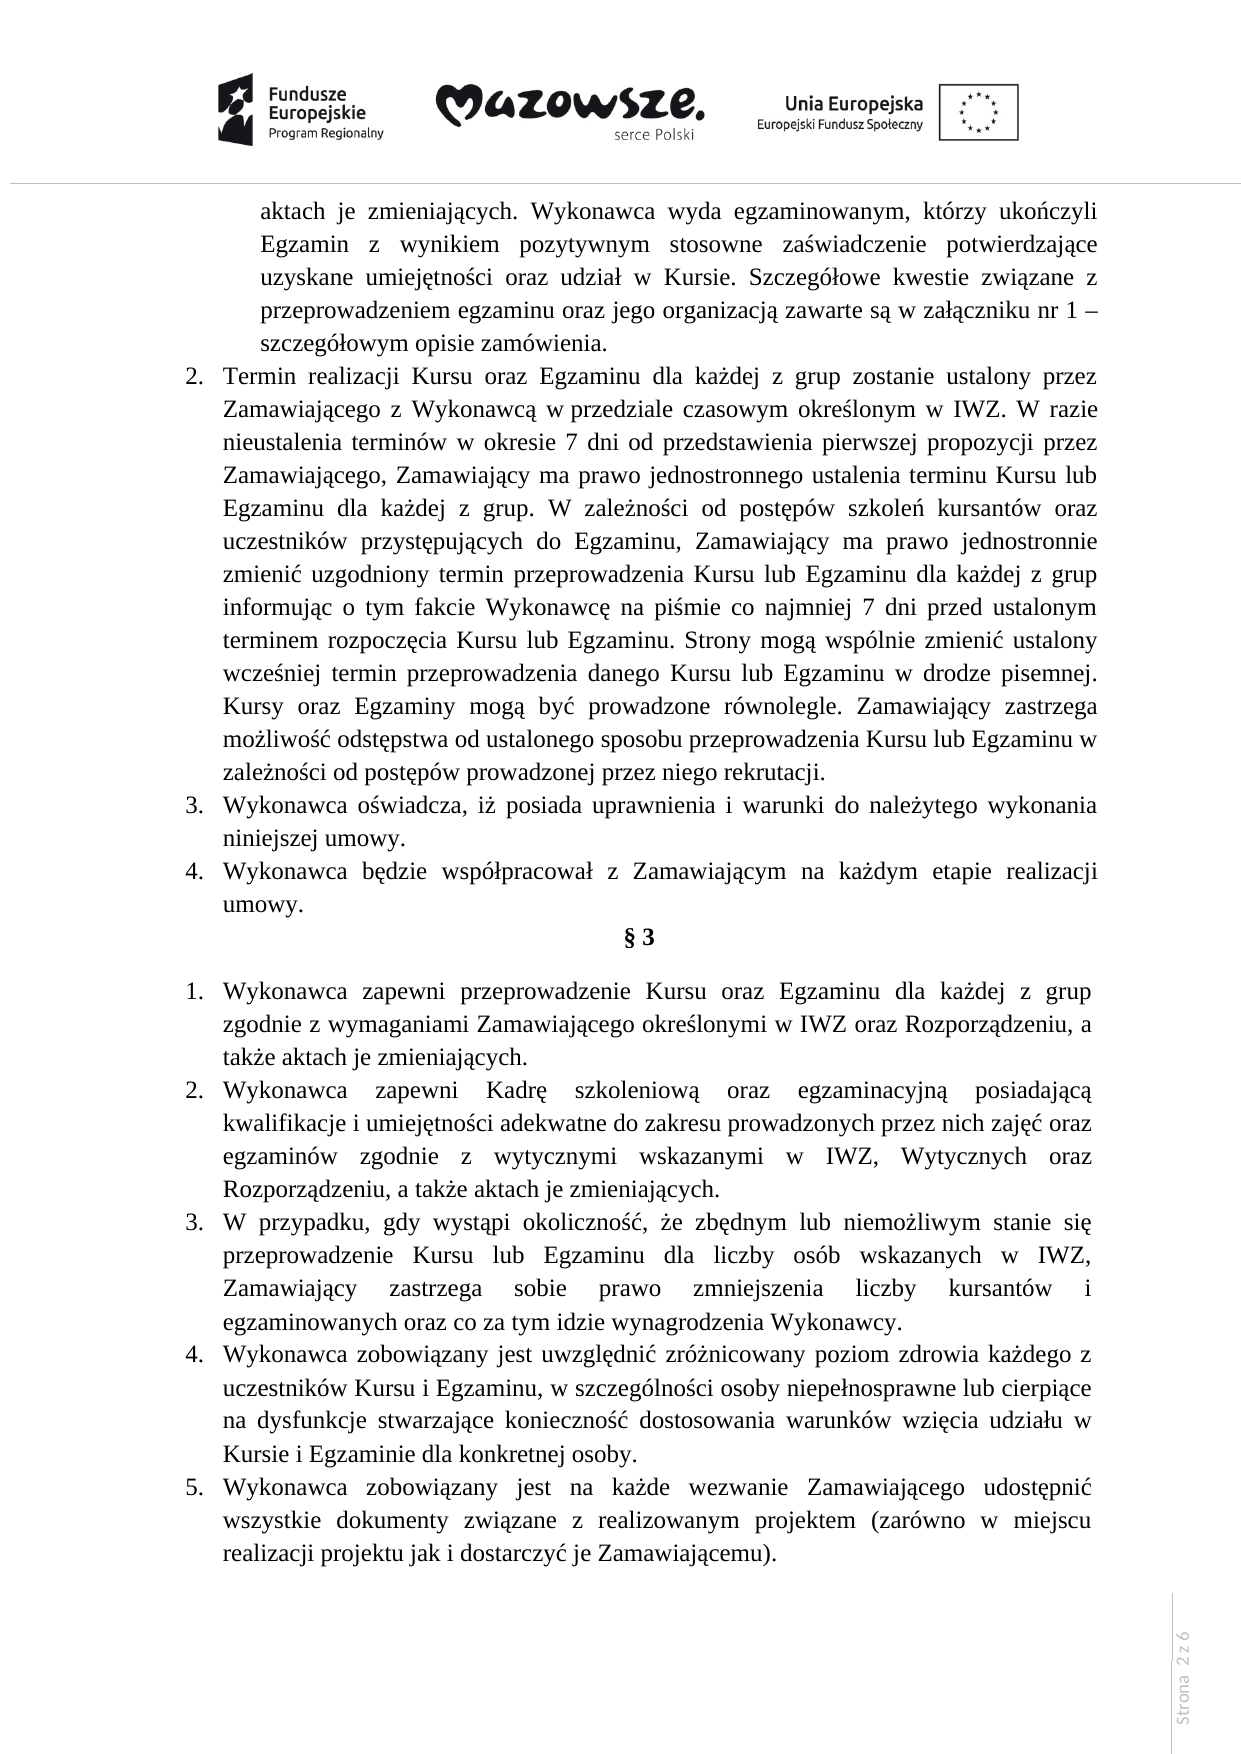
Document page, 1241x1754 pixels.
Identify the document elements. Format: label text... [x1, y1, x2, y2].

list Termin realizacji Kursu oraz Egzaminu dla każdej z grup zostanie ustalony przez Zamawiającego z Wykonawcą w przedziale czasowym określonym w IWZ. W razie nieustalenia terminów w okresie 7 dni od przedstawienia pierwszej propozycji przez Zamawiającego, Zamawiający ma prawo jednostronnego ustalenia terminu Kursu lub Egzaminu dla każdej z grup. W zależności od postępów szkoleń kursantów oraz uczestników przystępujących do Egzaminu, Zamawiający ma prawo jednostronnie zmienić uzgodniony termin przeprowadzenia Kursu lub Egzaminu dla każdej z grup informując o tym fakcie Wykonawcę na piśmie co najmniej 7 dni przed ustalonym terminem rozpoczęcia Kursu lub Egzaminu. Strony mogą wspólnie zmienić ustalony wcześniej termin przeprowadzenia danego Kursu lub Egzaminu w drodze pisemnej. Kursy oraz Egzaminy mogą być prowadzone równolegle. Zamawiający zastrzega możliwość odstępstwa od ustalonego sposobu przeprowadzenia Kursu lub Egzaminu w zależności od postępów prowadzonej przez niego rekrutacji. [185, 361, 1098, 786]
list Wykonawca zapewni Kadrę szkoleniową oraz egzaminacyjną posiadającą kwalifikacje i umiejętności adekwatne do zakresu prowadzonych przez nich zajęć oraz egzaminów zgodnie z wytycznymi wskazanymi w IWZ, Wytycznych oraz Rozporządzeniu, a także aktach je zmieniających. [185, 1075, 1092, 1203]
list Wykonawca zobowiązany jest na każde wezwanie Zamawiającego udostępnić wszystkie dokumenty związane z realizowanym projektem (zarówno w miejscu realizacji projektu jak i dostarczyć je Zamawiającemu). [185, 1472, 1092, 1566]
list Wykonawca będzie współpracował z Zamawiającym na każdym etapie realizacji umowy. [185, 856, 1098, 918]
text § 3 [185, 922, 1092, 951]
list W przypadku, gdy wystąpi okoliczność, że zbędnym lub niemożliwym stanie się przeprowadzenie Kursu lub Egzaminu dla liczby osób wskazanych w IWZ, Zamawiający zastrzega sobie prawo zmniejszenia liczby kursantów i egzaminowanych oraz co za tym idzie wynagrodzenia Wykonawcy. [185, 1207, 1092, 1335]
list Wykonawca zobowiązany jest uwzględnić zróżnicowany poziom zdrowia każdego z uczestników Kursu i Egzaminu, w szczególności osoby niepełnosprawne lub cierpiące na dysfunkcje stwarzające konieczność dostosowania warunków wzięcia udziału w Kursie i Egzaminie dla konkretnej osoby. [185, 1339, 1092, 1467]
list Wykonawca zapewni przeprowadzenie Kursu oraz Egzaminu dla każdej z grup zgodnie z wymaganiami Zamawiającego określonymi w IWZ oraz Rozporządzeniu, a także aktach je zmieniających. [185, 976, 1092, 1071]
list Wykonawca oświadcza, iż posiada uprawnienia i warunki do należytego wykonania niniejszej umowy. [185, 790, 1098, 852]
picture [218, 73, 1022, 146]
